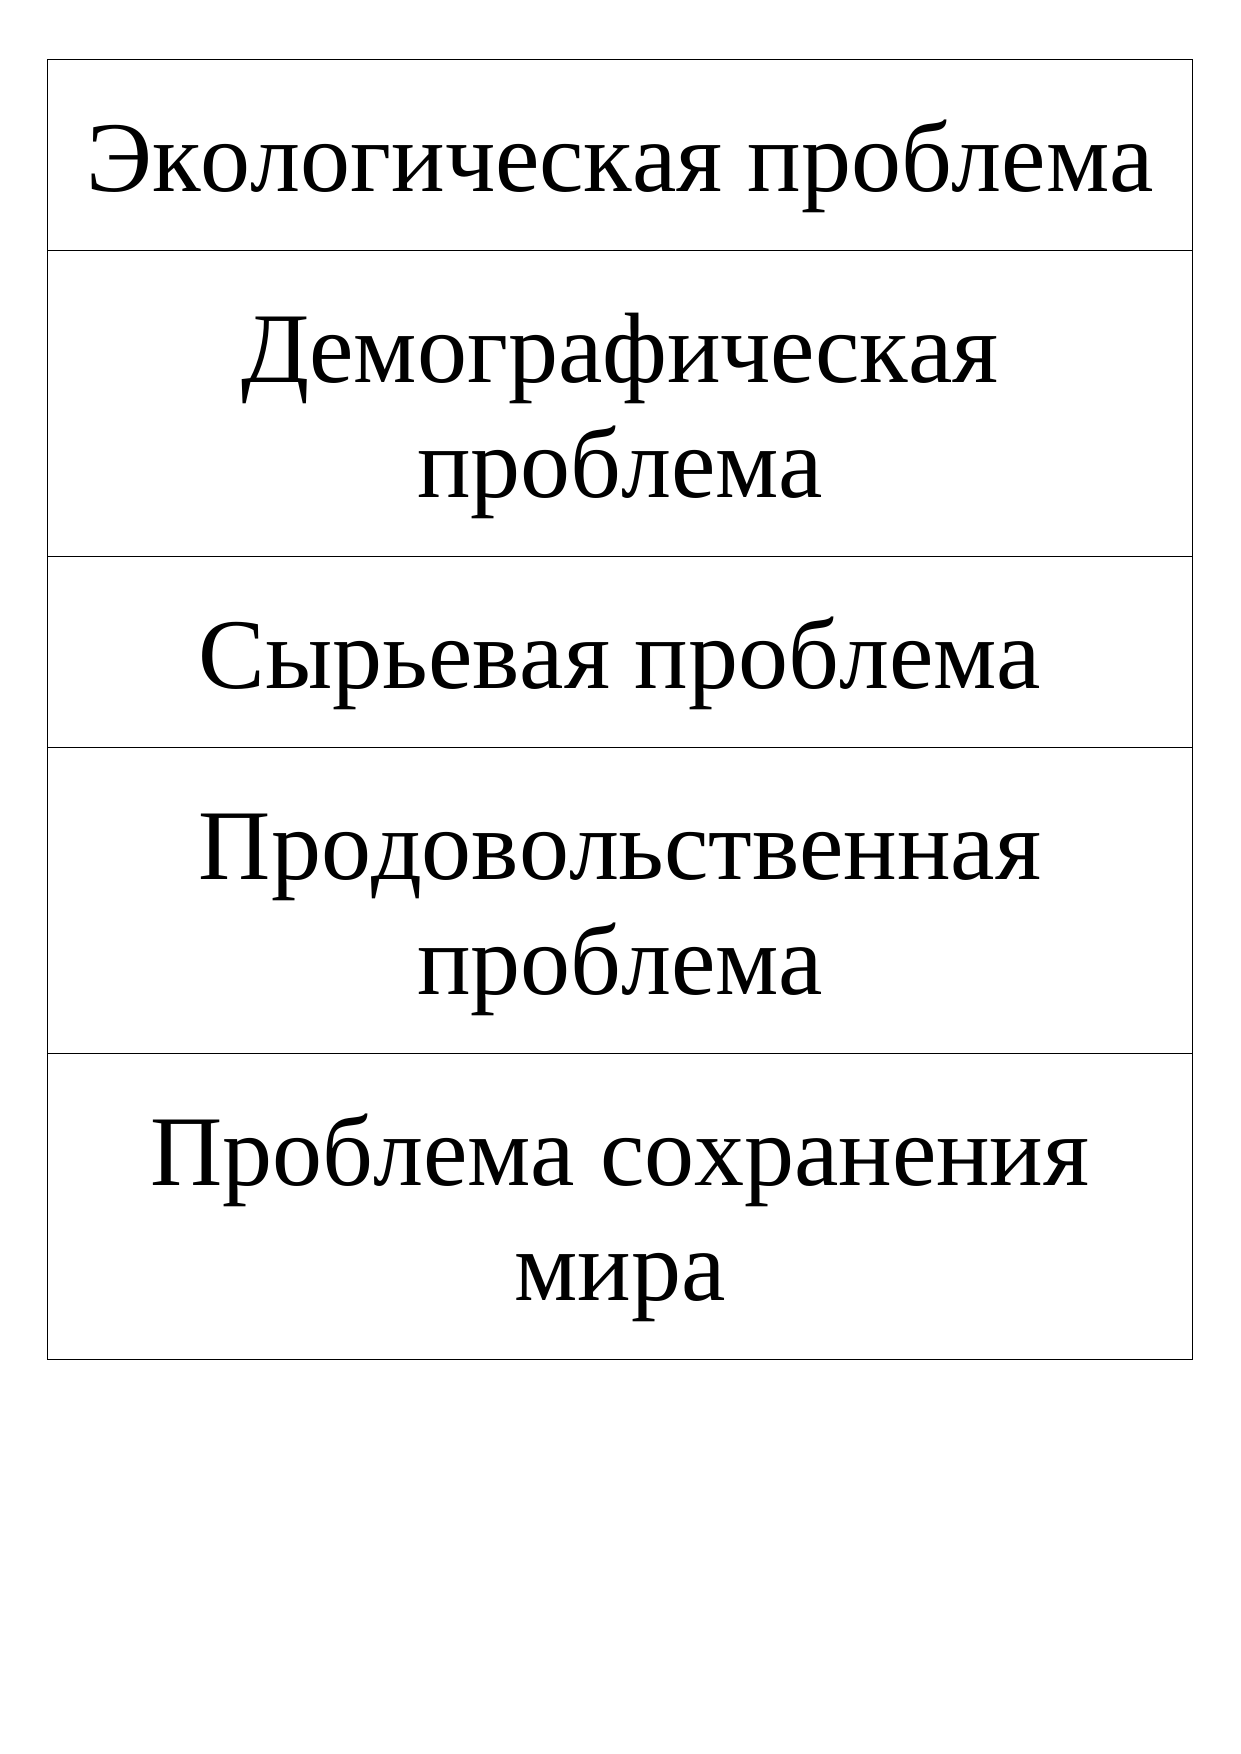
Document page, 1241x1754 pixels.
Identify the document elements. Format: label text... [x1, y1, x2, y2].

table_cell Сырьевая проблема [48, 557, 1192, 747]
table_cell Демографическая проблема [48, 251, 1192, 556]
table_header Экологическая проблема [48, 60, 1192, 250]
table_cell Продовольственная проблема [48, 748, 1192, 1053]
table_cell Проблема сохранения мира [48, 1054, 1192, 1359]
